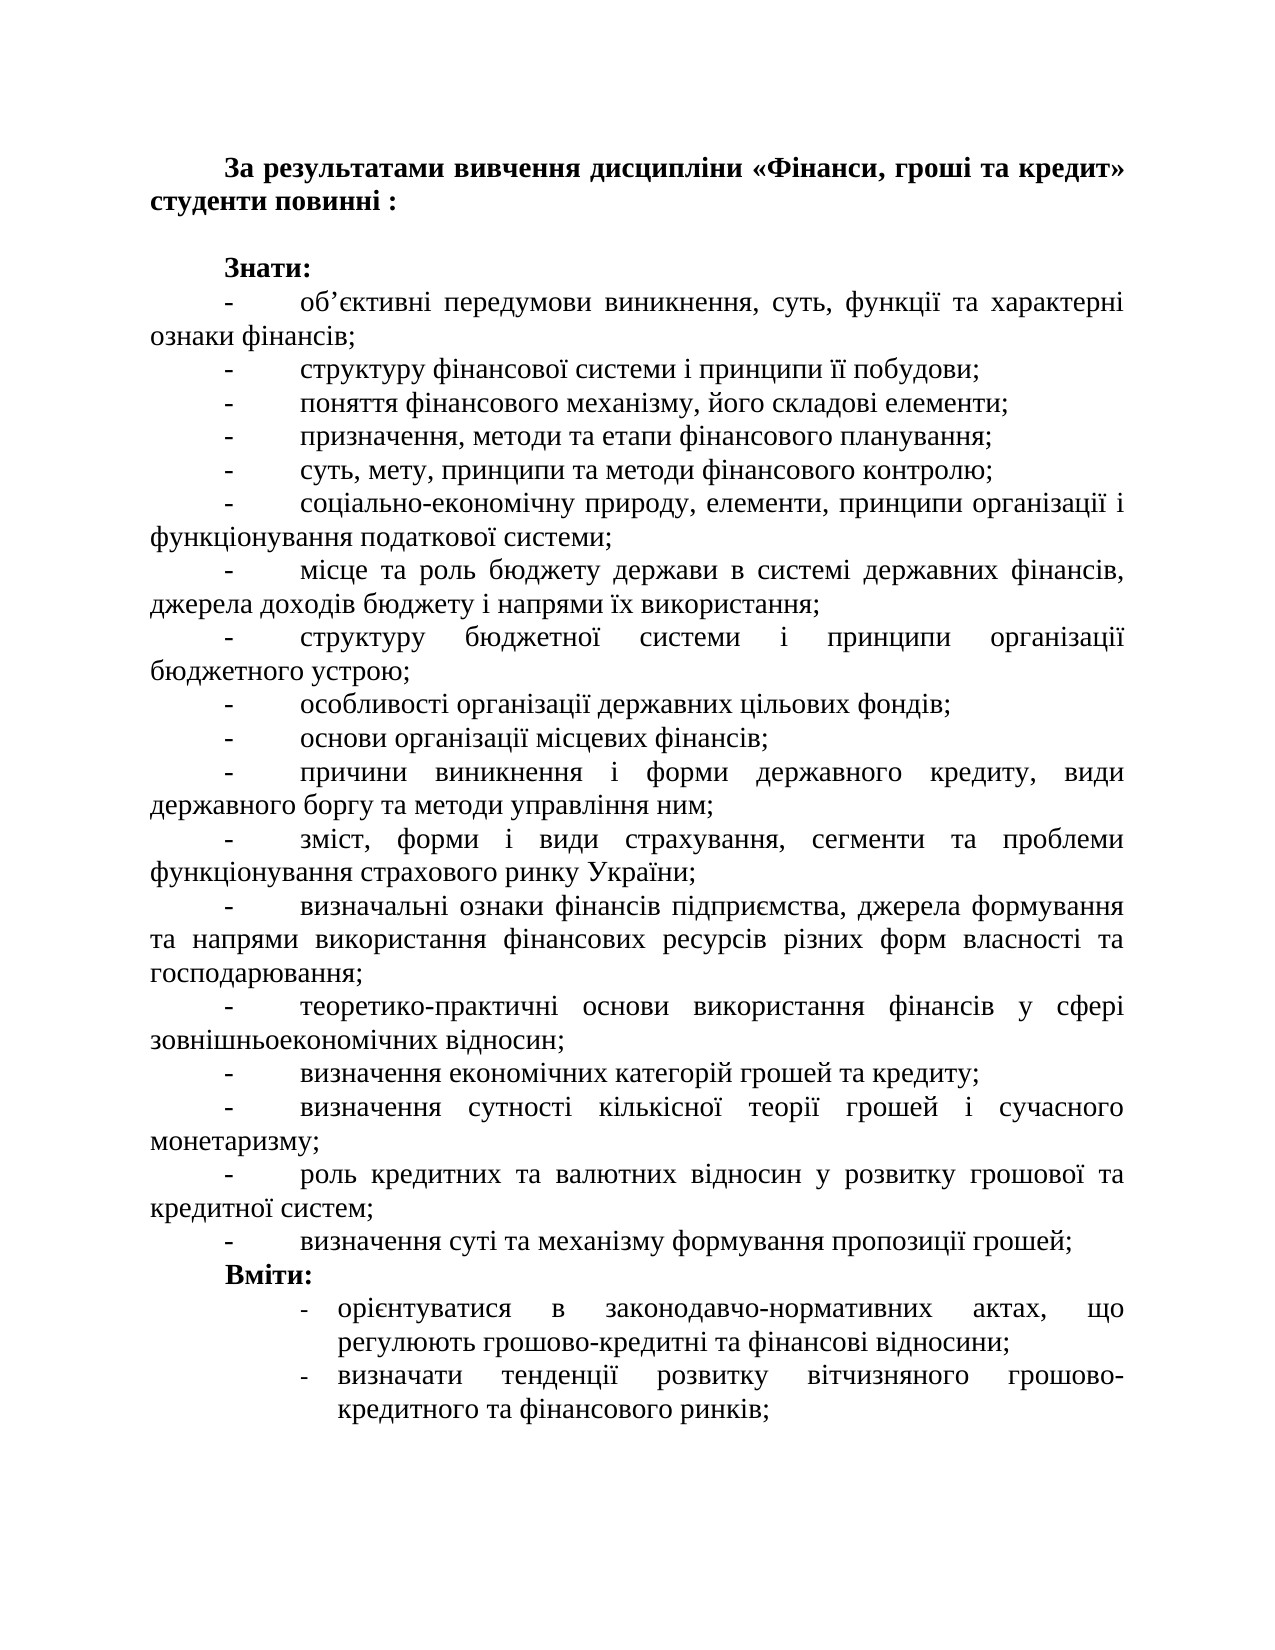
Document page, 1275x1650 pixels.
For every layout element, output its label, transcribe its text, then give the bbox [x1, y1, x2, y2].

text Знати: [150, 251, 1125, 284]
list визначення економічних категорій грошей та кредиту; [150, 1056, 1125, 1089]
text За результатами вивчення дисципліни «Фінанси, гроші та кредит» студенти повинні : [150, 150, 1125, 217]
list основи організації місцевих фінансів; [150, 720, 1125, 754]
list причини виникнення і форми державного кредиту, види державного боргу та методи управління ним; [150, 754, 1125, 821]
list зміст, форми і види страхування, сегменти та проблеми функціонування страхового ринку України; [150, 821, 1125, 888]
list структуру фінансової системи і принципи її побудови; [150, 351, 1125, 385]
list визначення суті та механізму формування пропозиції грошей; [150, 1223, 1125, 1257]
list теоретико-практичні основи використання фінансів у сфері зовнішньоекономічних відносин; [150, 988, 1125, 1056]
list суть, мету, принципи та методи фінансового контролю; [150, 452, 1125, 485]
list місце та роль бюджету держави в системі державних фінансів, джерела доходів бюджету і напрями їх використання; [150, 552, 1125, 619]
list визначати тенденції розвитку вітчизняного грошово-кредитного та фінансового ринків; [300, 1357, 1125, 1424]
list визначення сутності кількісної теорії грошей і сучасного монетаризму; [150, 1089, 1125, 1156]
text Вміти: [150, 1257, 1125, 1290]
list соціально-економічну природу, елементи, принципи організації і функціонування податкової системи; [150, 485, 1125, 552]
list орієнтуватися в законодавчо-нормативних актах, що регулюють грошово-кредитні та фінансові відносини; [300, 1290, 1125, 1357]
list роль кредитних та валютних відносин у розвитку грошової та кредитної систем; [150, 1156, 1125, 1223]
list поняття фінансового механізму, його складові елементи; [150, 385, 1125, 418]
list структуру бюджетної системи і принципи організації бюджетного устрою; [150, 619, 1125, 687]
list об’єктивні передумови виникнення, суть, функції та характерні ознаки фінансів; [150, 284, 1125, 351]
list визначальні ознаки фінансів підприємства, джерела формування та напрями використання фінансових ресурсів різних форм власності та господарювання; [150, 888, 1125, 988]
list призначення, методи та етапи фінансового планування; [150, 418, 1125, 452]
list особливості організації державних цільових фондів; [150, 687, 1125, 720]
